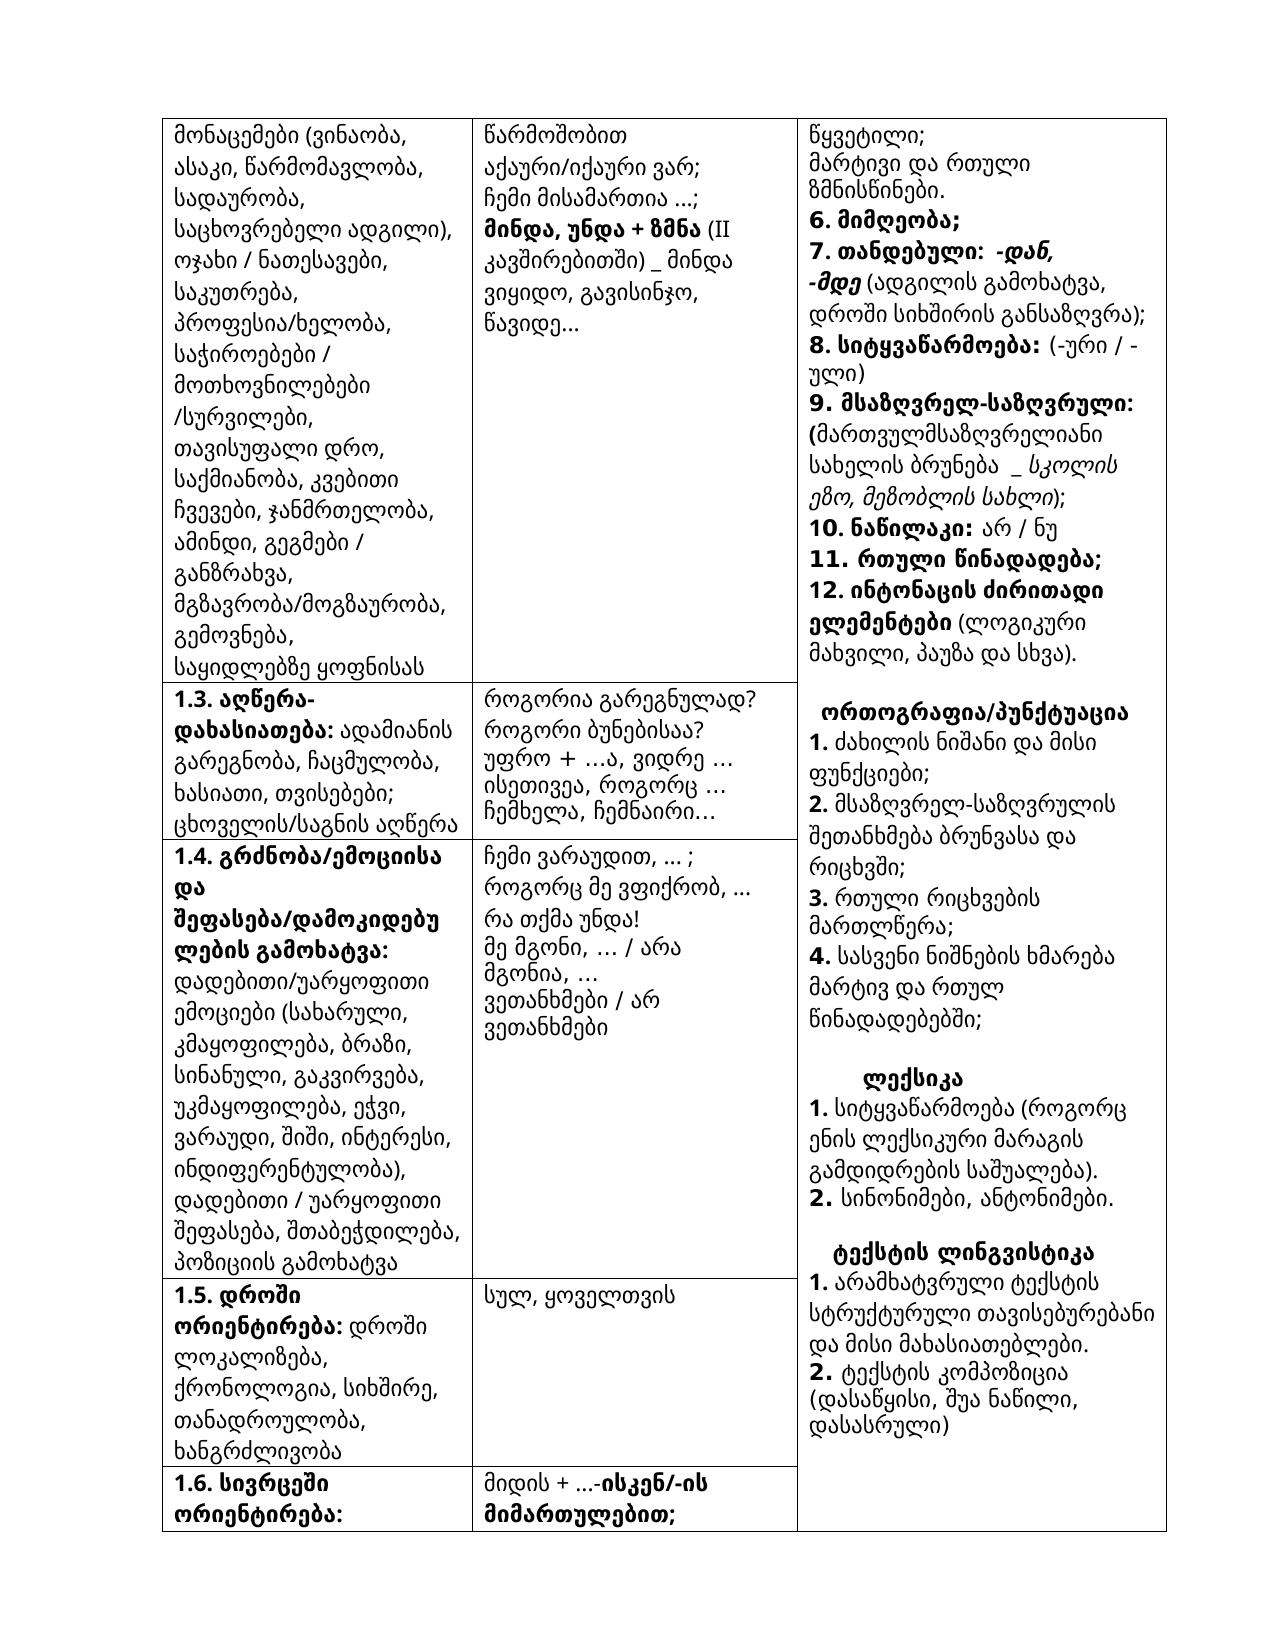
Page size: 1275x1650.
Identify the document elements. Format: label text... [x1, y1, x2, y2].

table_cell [163, 1467, 472, 1531]
table_cell 1.3. აღწერა-დახასიათება: ადამიანის გარეგნობა, ჩაცმულობა, ხასიათი, თვისებები; ცხოველის/საგნის აღწერა [163, 683, 472, 839]
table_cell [163, 119, 472, 682]
table_cell 1.5. დროში ორიენტირება: დროში ლოკალიზება, ქრონოლოგია, სიხშირე, თანადროულობა, ხანგრძლივობა [163, 1279, 472, 1466]
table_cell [473, 119, 797, 682]
table_cell როგორია გარეგნულად? როგორი ბუნებისაა? უფრო + ...ა, ვიდრე ... ისეთივეა, როგორც ... ჩემხელა, ჩემნაირი... [473, 683, 797, 839]
table_cell სულ, ყოველთვის [473, 1279, 797, 1466]
table_cell 1.4. გრძნობა/ემოციისა და შეფასება/დამოკიდებულების გამოხატვა: დადებითი/უარყოფითი ემოციები (სახარული, კმაყოფილება, ბრაზი, სინანული, გაკვირვება, უკმაყოფილება, ეჭვი, ვარაუდი, შიში, ინტერესი, ინდიფერენტულობა), დადებითი / უარყოფითი შეფასება, შთაბეჭდილება, პოზიციის გამოხატვა [163, 840, 472, 1277]
table_cell ჩემი ვარაუდით, ... ; როგორც მე ვფიქრობ, ... რა თქმა უნდა! მე მგონი, ... / არა მგონია, ... ვეთანხმები / არ ვეთანხმები [473, 840, 797, 1277]
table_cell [473, 1467, 797, 1531]
